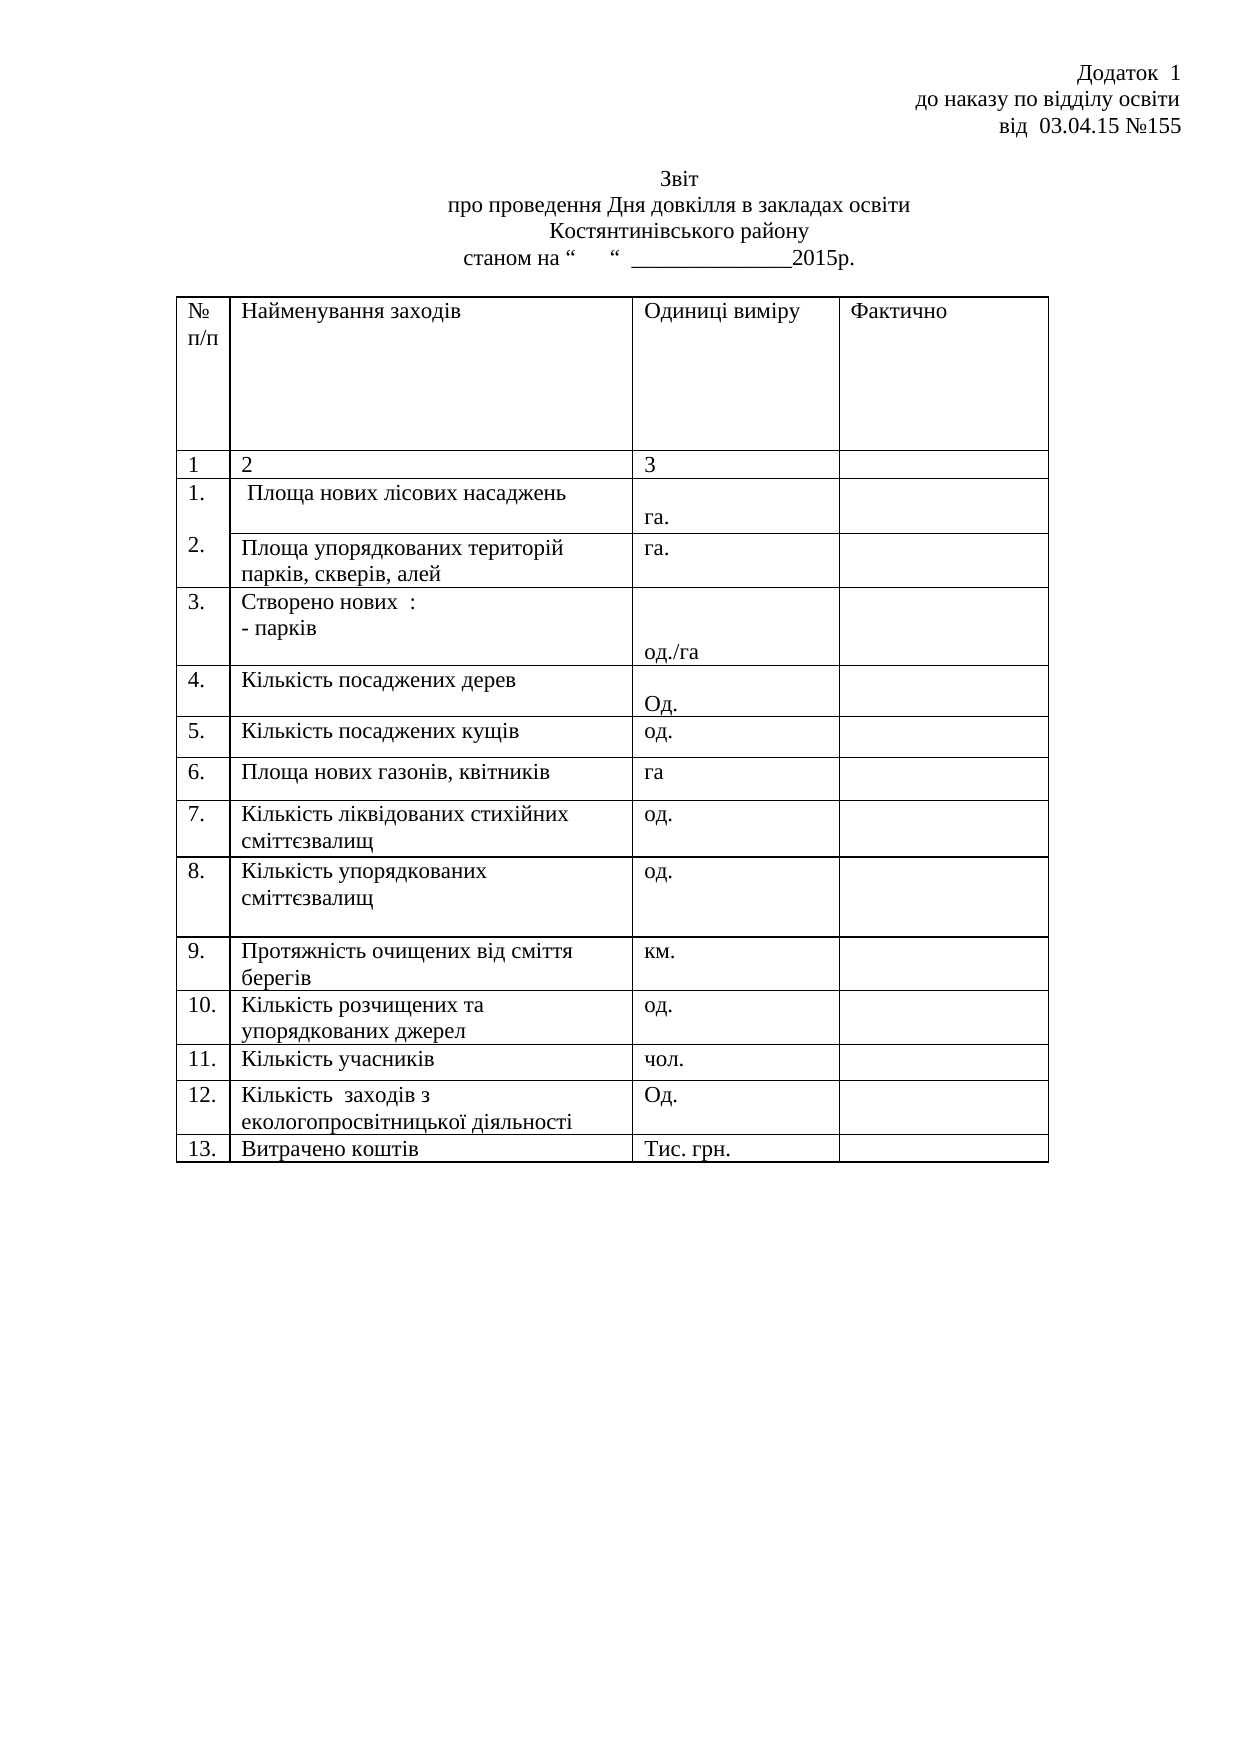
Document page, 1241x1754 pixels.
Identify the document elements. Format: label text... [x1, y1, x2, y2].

table_cell Площа упорядкованих територій парків, скверів, алей [231, 534, 632, 587]
table_cell Кількість посаджених дерев [231, 666, 632, 716]
table_cell 12. [177, 1081, 229, 1134]
table_cell [840, 858, 1048, 936]
table_cell 1. 2. [177, 479, 229, 587]
table_header № п/п [177, 298, 229, 450]
table_cell га [633, 758, 839, 799]
table_cell од. [633, 801, 839, 856]
table_cell [840, 717, 1048, 757]
table_cell Од. [633, 1081, 839, 1134]
table_cell 3. [177, 588, 229, 665]
table_header Фактично [840, 298, 1048, 450]
table_cell Протяжність очищених від сміття берегів [231, 938, 632, 990]
table_cell [840, 758, 1048, 799]
table_cell [840, 479, 1048, 533]
table_cell [840, 991, 1048, 1044]
text Костянтинівського району [177, 217, 1181, 244]
table_cell Площа нових газонів, квітників [231, 758, 632, 799]
table_cell 13. [177, 1135, 229, 1161]
table_cell Тис. грн. [633, 1135, 839, 1161]
table_cell [840, 1135, 1048, 1161]
table_cell [840, 1045, 1048, 1080]
table_cell Кількість заходів з екологопросвітницької діяльності [231, 1081, 632, 1134]
text про проведення Дня довкілля в закладах освіти [177, 191, 1181, 217]
table_cell чол. [633, 1045, 839, 1080]
table_cell 1 [177, 451, 229, 478]
table_cell Кількість упорядкованих сміттєзвалищ [231, 858, 632, 936]
text станом на “ “ ______________2015р. [177, 244, 1181, 270]
text Звіт [177, 164, 1181, 191]
table_cell од. [633, 991, 839, 1044]
table_cell 6. [177, 758, 229, 799]
table_cell 5. [177, 717, 229, 757]
table_cell 2 [231, 451, 632, 478]
text Додаток 1 [177, 59, 1181, 86]
table_cell Витрачено коштів [231, 1135, 632, 1161]
table_cell [840, 938, 1048, 990]
table_cell га. [633, 479, 839, 533]
table_cell од. [633, 717, 839, 757]
table_cell 8. [177, 858, 229, 936]
table_header Найменування заходів [231, 298, 632, 450]
table_cell [840, 1081, 1048, 1134]
table_cell 10. [177, 991, 229, 1044]
table_cell [840, 451, 1048, 478]
table_cell 11. [177, 1045, 229, 1080]
table_cell 4. [177, 666, 229, 716]
table_cell Створено нових : - парків [231, 588, 632, 665]
table_cell од./га [633, 588, 839, 665]
table_cell [840, 534, 1048, 587]
table_cell [840, 801, 1048, 856]
text від 03.04.15 №155 [177, 112, 1181, 138]
table_header Одиниці виміру [633, 298, 839, 450]
table_cell [840, 666, 1048, 716]
table_cell 7. [177, 801, 229, 856]
table_cell Площа нових лісових насаджень [231, 479, 632, 533]
table_cell га. [633, 534, 839, 587]
text до наказу по відділу освіти [177, 86, 1181, 112]
table_cell Кількість ліквідованих стихійних сміттєзвалищ [231, 801, 632, 856]
table_cell км. [633, 938, 839, 990]
table_cell Кількість посаджених кущів [231, 717, 632, 757]
table_cell од. [633, 858, 839, 936]
table_cell 9. [177, 938, 229, 990]
table_cell Кількість учасників [231, 1045, 632, 1080]
table_cell Од. [633, 666, 839, 716]
table_cell Кількість розчищених та упорядкованих джерел [231, 991, 632, 1044]
table_cell 3 [633, 451, 839, 478]
table_cell [840, 588, 1048, 665]
